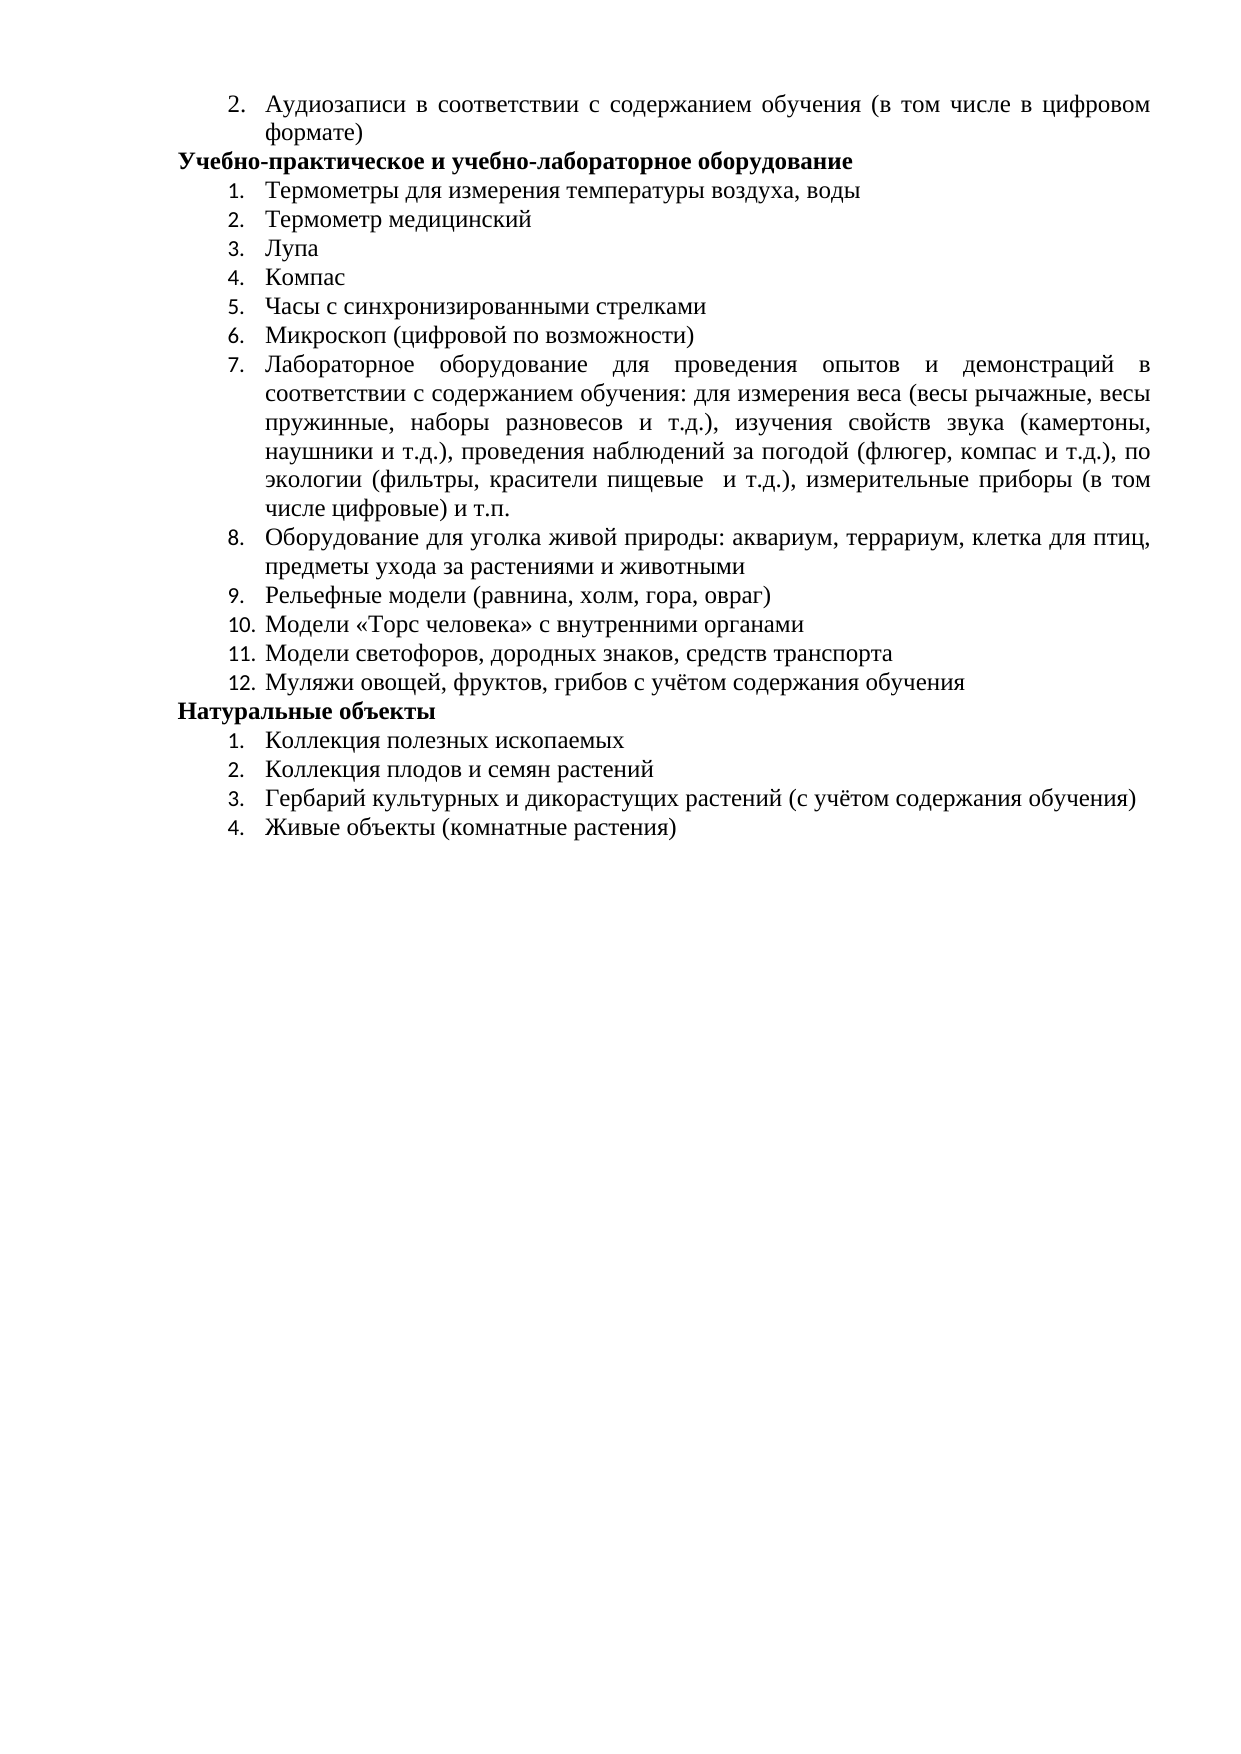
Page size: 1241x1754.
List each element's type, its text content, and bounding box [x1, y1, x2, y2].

list Рельефные модели (равнина, холм, гора, овраг) [227, 580, 1152, 609]
text Натуральные объекты [177, 696, 1152, 725]
list Коллекция плодов и семян растений [227, 754, 1152, 783]
list Муляжи овощей, фруктов, грибов с учётом содержания обучения [227, 667, 1152, 696]
list Аудиозаписи в соответствии с содержанием обучения (в том числе в цифровом формате) [227, 89, 1152, 146]
list Компас [227, 262, 1152, 291]
list Гербарий культурных и дикорастущих растений (с учётом содержания обучения) [227, 783, 1152, 812]
list Часы с синхронизированными стрелками [227, 291, 1152, 320]
list Модели «Торс человека» с внутренними органами [227, 609, 1152, 638]
text Учебно-практическое и учебно-лабораторное оборудование [177, 146, 1152, 175]
list Микроскоп (цифровой по возможности) [227, 320, 1152, 349]
list Лупа [227, 233, 1152, 262]
list Лабораторное оборудование для проведения опытов и демонстраций в соответствии с содержанием обучения: для измерения веса (весы рычажные, весы пружинные, наборы разновесов и т.д.), изучения свойств звука (камертоны, наушники и т.д.), проведения наблюдений за погодой (флюгер, компас и т.д.), по экологии (фильтры, красители пищевые и т.д.), измерительные приборы (в том числе цифровые) и т.п. [227, 349, 1152, 522]
list Коллекция полезных ископаемых [227, 725, 1152, 754]
list Живые объекты (комнатные растения) [227, 812, 1152, 841]
list Термометры для измерения температуры воздуха, воды [227, 175, 1152, 204]
list Термометр медицинский [227, 204, 1152, 233]
list Оборудование для уголка живой природы: аквариум, террариум, клетка для птиц, предметы ухода за растениями и животными [227, 522, 1152, 580]
list Модели светофоров, дородных знаков, средств транспорта [227, 638, 1152, 667]
